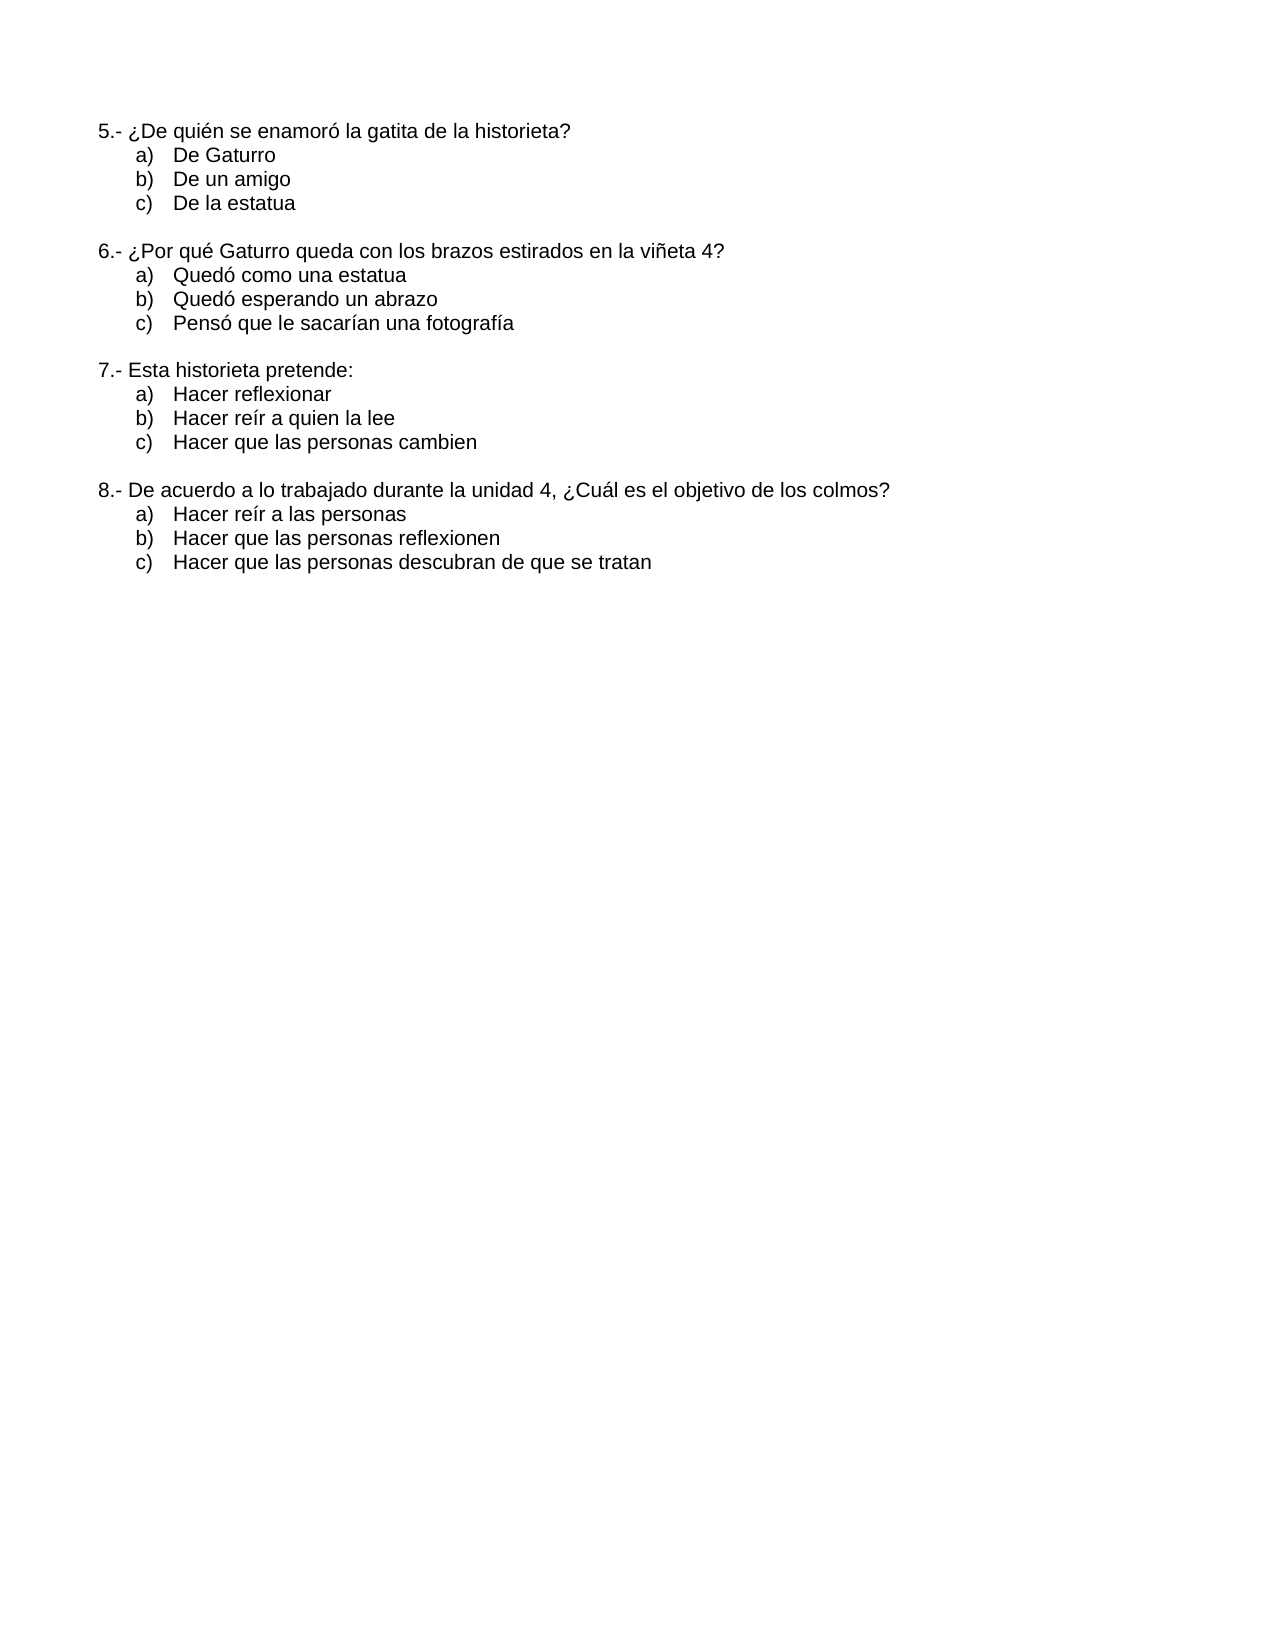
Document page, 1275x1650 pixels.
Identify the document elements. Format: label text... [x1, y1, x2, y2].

list De un amigo [135, 167, 1185, 191]
list Hacer reír a quien la lee [135, 406, 1185, 430]
text 5.- ¿De quién se enamoró la gatita de la historieta? [98, 119, 1185, 143]
list Pensó que le sacarían una fotografía [135, 310, 1185, 334]
list Hacer que las personas cambien [135, 430, 1185, 454]
text 6.- ¿Por qué Gaturro queda con los brazos estirados en la viñeta 4? [98, 238, 1185, 262]
text 7.- Esta historieta pretende: [98, 358, 1185, 382]
text 8.- De acuerdo a lo trabajado durante la unidad 4, ¿Cuál es el objetivo de los colmos? [98, 478, 1185, 502]
list De la estatua [135, 191, 1185, 214]
list Hacer que las personas descubran de que se tratan [135, 550, 1185, 574]
list Hacer reflexionar [135, 382, 1185, 406]
list Quedó como una estatua [135, 262, 1185, 286]
list Hacer reír a las personas [135, 502, 1185, 526]
list De Gaturro [135, 143, 1185, 167]
list Hacer que las personas reflexionen [135, 526, 1185, 550]
list Quedó esperando un abrazo [135, 286, 1185, 310]
